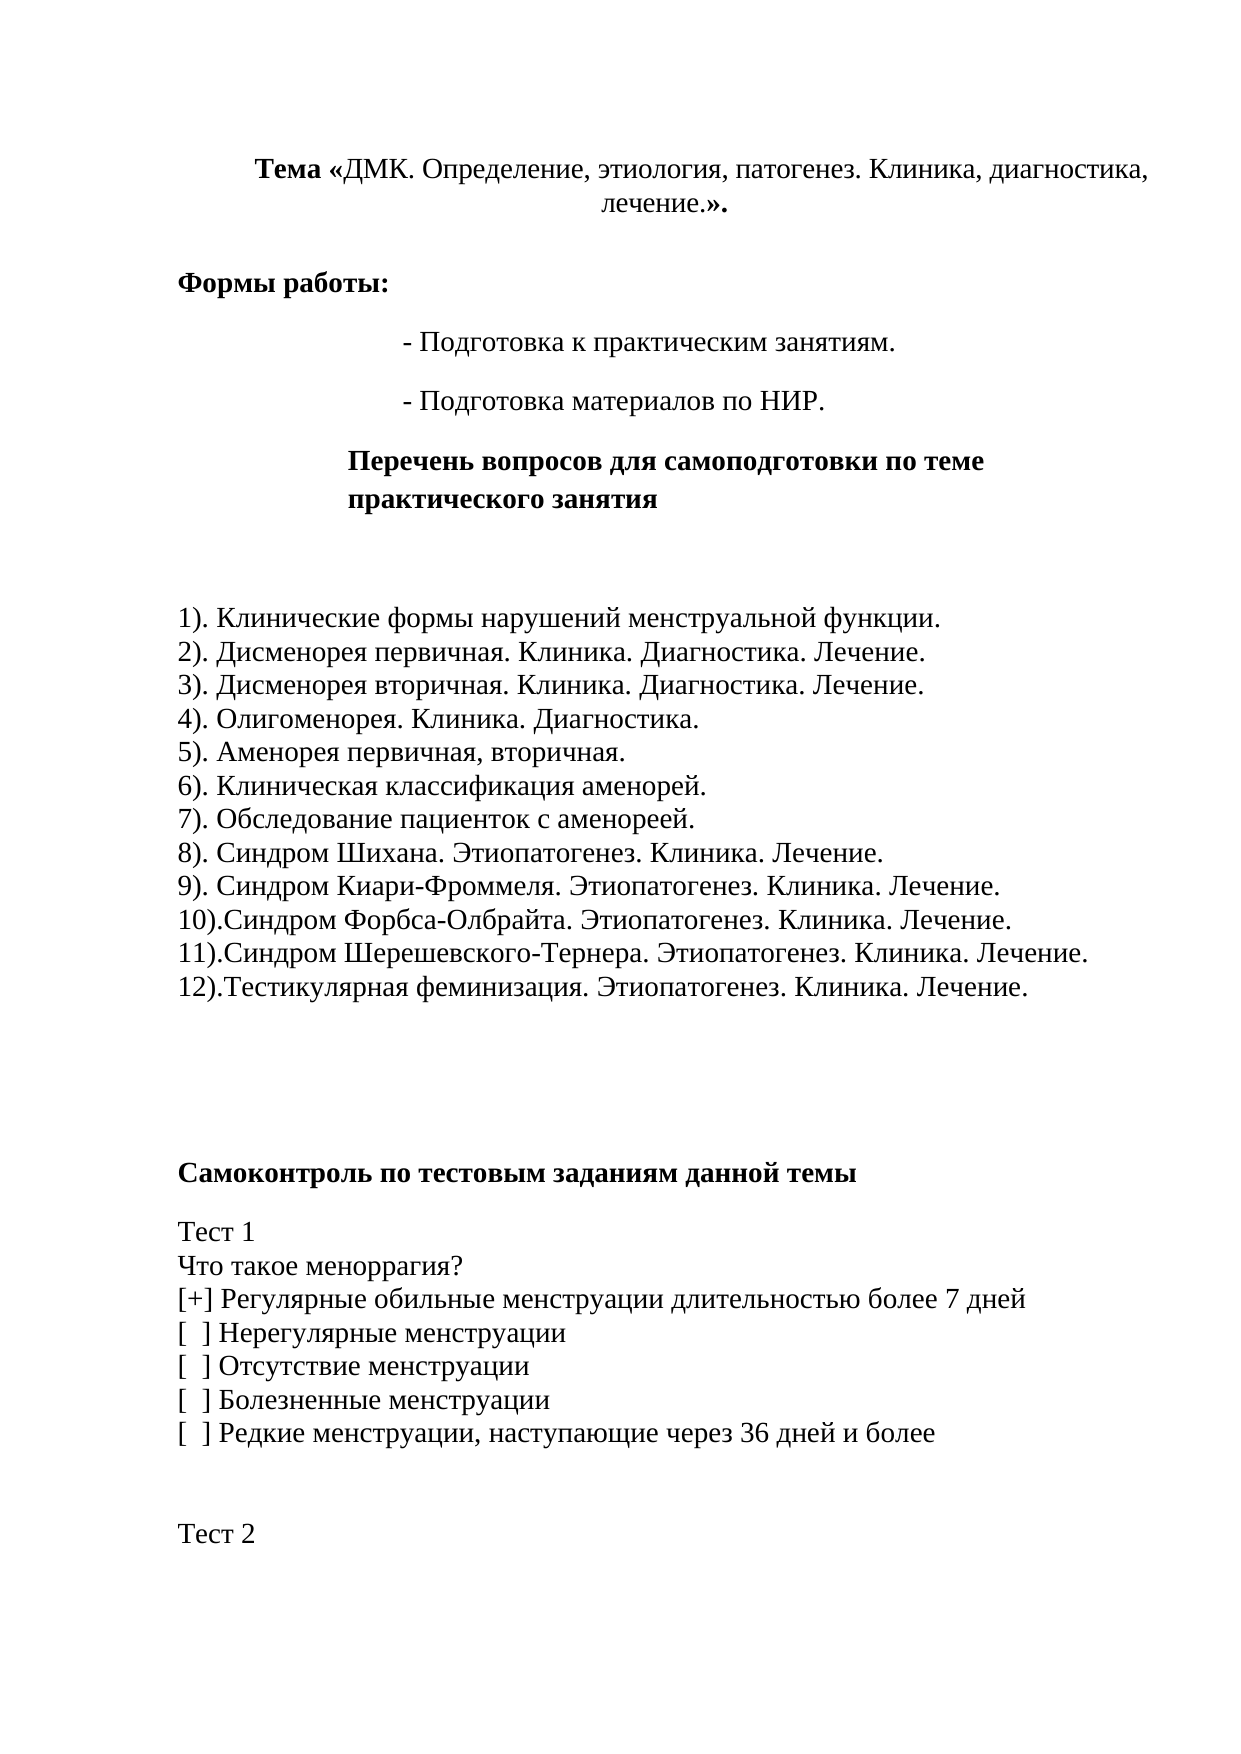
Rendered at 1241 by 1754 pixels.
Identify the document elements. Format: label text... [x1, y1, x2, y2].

text Самоконтроль по тестовым заданиям данной темы [177, 1155, 1152, 1188]
text [ ] Нерегулярные менструации [177, 1315, 1152, 1348]
text 8). Синдром Шихана. Этиопатогенез. Клиника. Лечение. [177, 835, 1152, 868]
text Тест 1 [177, 1214, 1152, 1248]
text - Подготовка к практическим занятиям. [252, 324, 1152, 358]
text Тест 2 [177, 1516, 1152, 1550]
text 11).Синдром Шерешевского-Тернера. Этиопатогенез. Клиника. Лечение. [177, 936, 1152, 969]
text [ ] Отсутствие менструации [177, 1348, 1152, 1382]
text 10).Синдром Форбса-Олбрайта. Этиопатогенез. Клиника. Лечение. [177, 902, 1152, 936]
text Что такое меноррагия? [177, 1248, 1152, 1281]
text 4). Олигоменорея. Клиника. Диагностика. [177, 701, 1152, 734]
text [ ] Редкие менструации, наступающие через 36 дней и более [177, 1416, 1152, 1449]
text 12).Тестикулярная феминизация. Этиопатогенез. Клиника. Лечение. [177, 969, 1152, 1003]
text [+] Регулярные обильные менструации длительностью более 7 дней [177, 1281, 1152, 1315]
text 7). Обследование пациенток с аменореей. [177, 801, 1152, 835]
text 1). Клинические формы нарушений менструальной функции. [177, 600, 1152, 634]
text [ ] Болезненные менструации [177, 1382, 1152, 1416]
text Перечень вопросов для самоподготовки по теме практического занятия [348, 443, 1152, 515]
text Тема «ДМК. Определение, этиология, патогенез. Клиника, диагностика, лечение.». [177, 152, 1152, 219]
text 9). Синдром Киари-Фроммеля. Этиопатогенез. Клиника. Лечение. [177, 868, 1152, 902]
text 3). Дисменорея вторичная. Клиника. Диагностика. Лечение. [177, 667, 1152, 701]
text 2). Дисменорея первичная. Клиника. Диагностика. Лечение. [177, 634, 1152, 667]
text 6). Клиническая классификация аменорей. [177, 768, 1152, 801]
text 5). Аменорея первичная, вторичная. [177, 734, 1152, 768]
text - Подготовка материалов по НИР. [252, 383, 1152, 417]
text Формы работы: [177, 265, 1152, 298]
